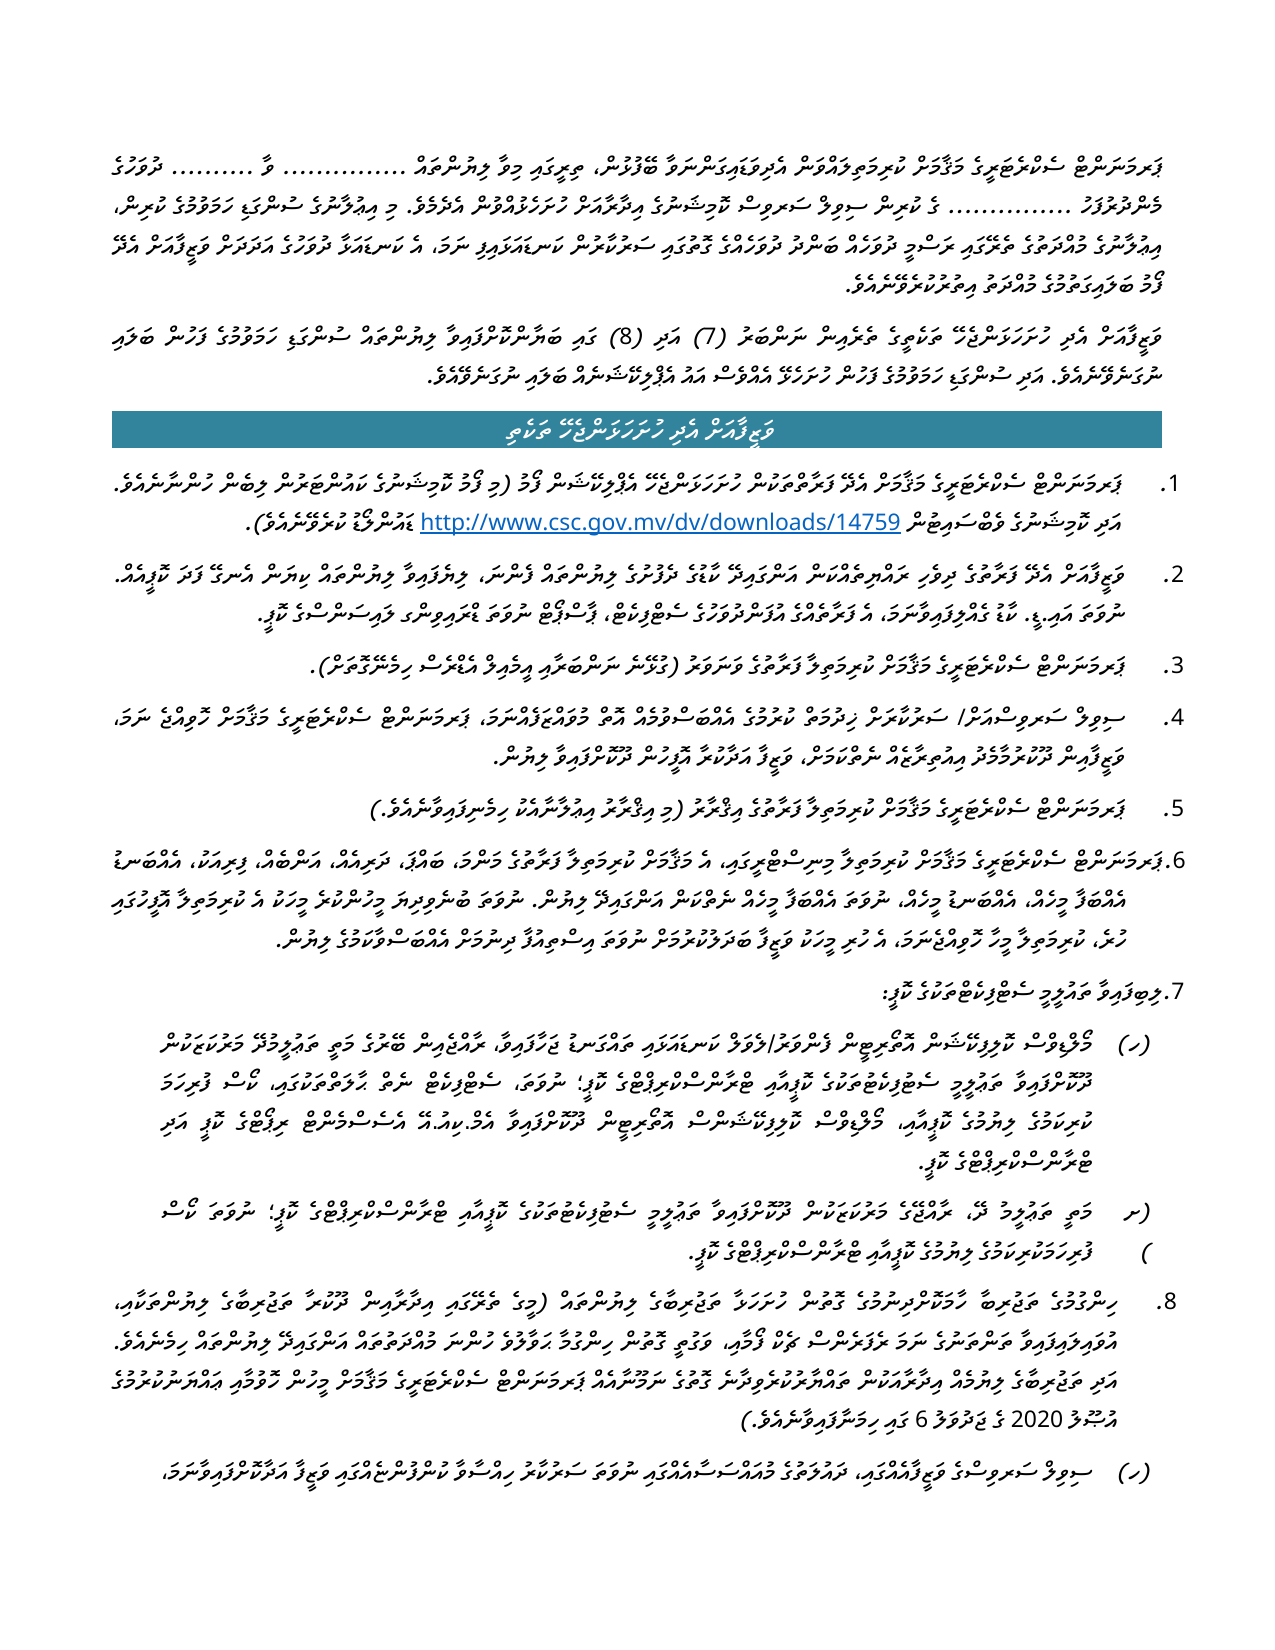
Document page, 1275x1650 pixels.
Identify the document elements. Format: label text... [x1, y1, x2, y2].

table_header (ހ) [1104, 1027, 1163, 1195]
list ޕަރމަނަންޓް ސެކްރެޓަރީގެ މަޤާމަށް އެދޭ ފަރާތްތަކުން ހުށަހަޅަންޖެހޭ އެޕްލިކޭޝަން ފޯމު (މި ފޯމު ކޮމިޝަނުގެ ކައުންޓަރުން ލިބެން ހުންނާނެއެވެ. އަދި ކޮމިޝަނުގެ ވެބްސައިޓުން http://www.csc.gov.mv/dv/downloads/14759 ޑައުންލޯޑު ކުރެވޭނެއެވެ). [112, 467, 1159, 540]
list ޕަރމަނަންޓް ސެކްރެޓަރީގެ މަޤާމަށް ކުރިމަތިލާ މިނިސްޓްރީގައި، އެ މަޤާމަށް ކުރިމަތިލާ ފަރާތުގެ މަންމަ، ބައްޕަ، ދަރިއެއް، އަންބެއް، ފިރިއަކު، އެއްބަނޑު އެއްބަފާ މީހެއް، އެއްބަނޑު މީހެއް، ނުވަތަ އެއްބަފާ މީހެއް ނެތްކަން އަންގައިދޭ ލިޔުން. ނުވަތަ ބުނެވިދިޔަ މީހުންކުރެ މީހަކު އެ ކުރިމަތިލާ އޮފީހުގައި ހުރެ، ކުރިމަތިލާ މީހާ ހޮވިއްޖެނަމަ، އެ ހުރި މީހަކު ވަޒީފާ ބަދަލުކުރުމަށް ނުވަތަ އިސްތިއުފާ ދިނުމަށް އެއްބަސްވާކަމުގެ ލިޔުން. [112, 844, 1164, 957]
text ޕަރމަނަންޓް ސެކްރެޓަރީގެ މަޤާމަށް ކުރިމަތިލައްވަން އެދިވަޑައިގަންނަވާ ބޭފުޅުން، ތިރީގައި މިވާ ލިޔުންތައް ............... ވާ .......... ދުވަހުގެ މެންދުރުފަހު ............... ގެ ކުރިން ސިވިލް ސަރވިސް ކޮމިޝަނުގެ އިދާރާއަށް ހުށަހެޅުއްވުން އެދެމެވެ. މި އިޢުލާނުގެ ސުންގަޑި ހަމަވުމުގެ ކުރިން، އިޢުލާނުގެ މުއްދަތުގެ ތެރޭގައި ރަސްމީ ދުވަހެއް ބަންދު ދުވަހެއްގެ ގޮތުގައި ސަރުކާރުން ކަނޑައަޅައިފި ނަމަ، އެ ކަނޑައަޅާ ދުވަހުގެ އަދަދަށް ވަޒީފާއަށް އެދޭ ފޯމު ބަލައިގަތުމުގެ މުއްދަތު އިތުރުކުރެވޭނެއެވެ. [112, 150, 1162, 302]
table_header (ހ) [1104, 1455, 1162, 1489]
list ސިވިލް ސަރވިސްއަށް/ ސަރުކާރަށް ޚިދުމަތް ކުރުމުގެ އެއްބަސްވުމެއް އޮތް މުވައްޒަފެއްނަމަ، ޕަރމަނަންޓް ސެކްރެޓަރީގެ މަޤާމަށް ހޮވިއްޖެ ނަމަ، ވަޒީފާއިން ދޫކުރުމާމެދު އިއުތިރާޒެއް ނެތްކަމަށް، ވަޒީފާ އަދާކުރާ އޮފީހުން ދޫކޮށްފައިވާ ލިޔުން. [112, 701, 1162, 774]
text ވަޒީފާއަށް އެދި ހުށަހަޅަންޖެހޭ ތަކެތި [112, 411, 1162, 448]
list ލިބިފައިވާ ތައުލީމީ ސެޓްފިކެޓްތަކުގެ ކޮޕީ: [112, 975, 1163, 1009]
table_cell (ށ) [1104, 1195, 1163, 1285]
list ޕަރމަނަންޓް ސެކްރެޓަރީގެ މަޤާމަށް ކުރިމަތިލާ ފަރާތުގެ އިޤްރާރު (މި އިޤްރާރު އިޢުލާނާއެކު ހިމެނިފައިވާނެއެވެ.) [112, 792, 1162, 826]
list ހިންގުމުގެ ތަޖުރިބާ ހާމަކޮށްދިނުމުގެ ގޮތުން ހުށަހަޅާ ތަޖުރިބާގެ ލިޔުންތައް (މީގެ ތެރޭގައި އިދާރާއިން ދޫކުރާ ތަޖުރިބާގެ ލިޔުންތަކާއި، އުވައިލައިފައިވާ ތަންތަނުގެ ނަމަ ރެފަރެންސް ޗެކް ފޯމާއި، ވަގުތީ ގޮތުން ހިންގުމާ ޙަވާލުވެ ހުންނަ މުއްދަތުތައް އަންގައިދޭ ލިޔުންތައް ހިމެނެއެވެ. އަދި ތަޖުރިބާގެ ލިޔުމެއް އިދާރާއަކުން ތައްޔާރުކުރެވިދާނެ ގޮތުގެ ނަމޫނާއެއް ޕަރމަނަންޓް ސެކްރެޓަރީގެ މަޤާމަށް މީހުން ހޮވުމާއި ޢައްޔަނުކުރުމުގެ އުޞޫލު 2020 ގެ ޖަދުވަލު 6 ގައި ހިމަނާފައިވާނެއެވެ.) [112, 1285, 1156, 1438]
table_cell މަތީ ތަޢުލީމު ދޭ، ރާއްޖޭގެ މަރުކަޒަކުން ދޫކޮށްފައިވާ ތަޢުލީމީ ސެޓުފިކެޓުތަކުގެ ކޮޕީއާއި ޓްރާންސްކްރިޕްޓްގެ ކޮޕީ؛ ނުވަތަ ކޯސް ފުރިހަމަކުރިކަމުގެ ލިޔުމުގެ ކޮޕީއާއި ޓްރާންސްކްރިޕްޓްގެ ކޮޕީ. [150, 1195, 1104, 1285]
text ވަޒީފާއަށް އެދި ހުށަހަޅަންޖެހޭ ތަކެތީގެ ތެރެއިން ނަންބަރު (7) އަދި (8) ގައި ބަޔާންކޮށްފައިވާ ލިޔުންތައް ސުންގަޑި ހަމަވުމުގެ ފަހުން ބަލައި ނުގަނެވޭނެއެވެ. އަދި ސުންގަޑި ހަމަވުމުގެ ފަހުން ހުށަހެޅޭ އެއްވެސް އައު އެޕްލިކޭޝަނެއް ބަލައި ނުގަނެވޭއެވެ. [112, 320, 1162, 394]
table_header މޯލްޑިވްސް ކޮލިފިކޭޝަން އޮތޯރިޓީން ފެންވަރު/ލެވަލް ކަނޑައަޅައި ތައްގަނޑު ޖަހާފައިވާ، ރާއްޖެއިން ބޭރުގެ މަތީ ތަޢުލީމުދޭ މަރުކަޒަކުން ދޫކޮށްފައިވާ ތަޢުލީމީ ސެޓުފިކެޓުތަކުގެ ކޮޕީއާއި ޓްރާންސްކްރިޕްޓްގެ ކޮޕީ؛ ނުވަތަ، ސެޓްފިކެޓް ނެތް ޙާލަތްތަކުގައި، ކޯސް ފުރިހަމަ ކުރިކަމުގެ ލިޔުމުގެ ކޮޕީއާއި، މޯލްޑިވްސް ކޮލިފިކޭޝަންސް އޮތޯރިޓީން ދޫކޮށްފައިވާ އެމް.ކިއު.އޭ އެސެސްމެންޓް ރިޕޯޓްގެ ކޮޕީ އަދި ޓްރާންސްކްރިޕްޓްގެ ކޮޕީ. [150, 1027, 1104, 1195]
list ޕަރމަނަންޓް ސެކްރެޓަރީގެ މަޤާމަށް ކުރިމަތިލާ ފަރާތުގެ ވަނަވަރު (ގުޅޭނެ ނަންބަރާއި އީމެއިލް އެޑްރެސް ހިމެނޭގޮތަށް). [112, 649, 1162, 683]
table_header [150, 1455, 1104, 1489]
list ވަޒީފާއަށް އެދޭ ފަރާތުގެ ދިވެހި ރައްޔިތެއްކަން އަންގައިދޭ ކާޑުގެ ދެފުށުގެ ލިޔުންތައް ފެންނަ، ލިޔެފައިވާ ލިޔުންތައް ކިޔަން އެނގޭ ފަދަ ކޮޕީއެއް. ނުވަތަ އައި.ޑީ. ކާޑު ގެއްލިފައިވާނަމަ، އެ ފަރާތެއްގެ އުފަންދުވަހުގެ ސެޓްފިކެޓް، ޕާސްޕޯޓް ނުވަތަ ޑްރައިވިންގ ލައިސަންސްގެ ކޮޕީ. [112, 558, 1162, 631]
